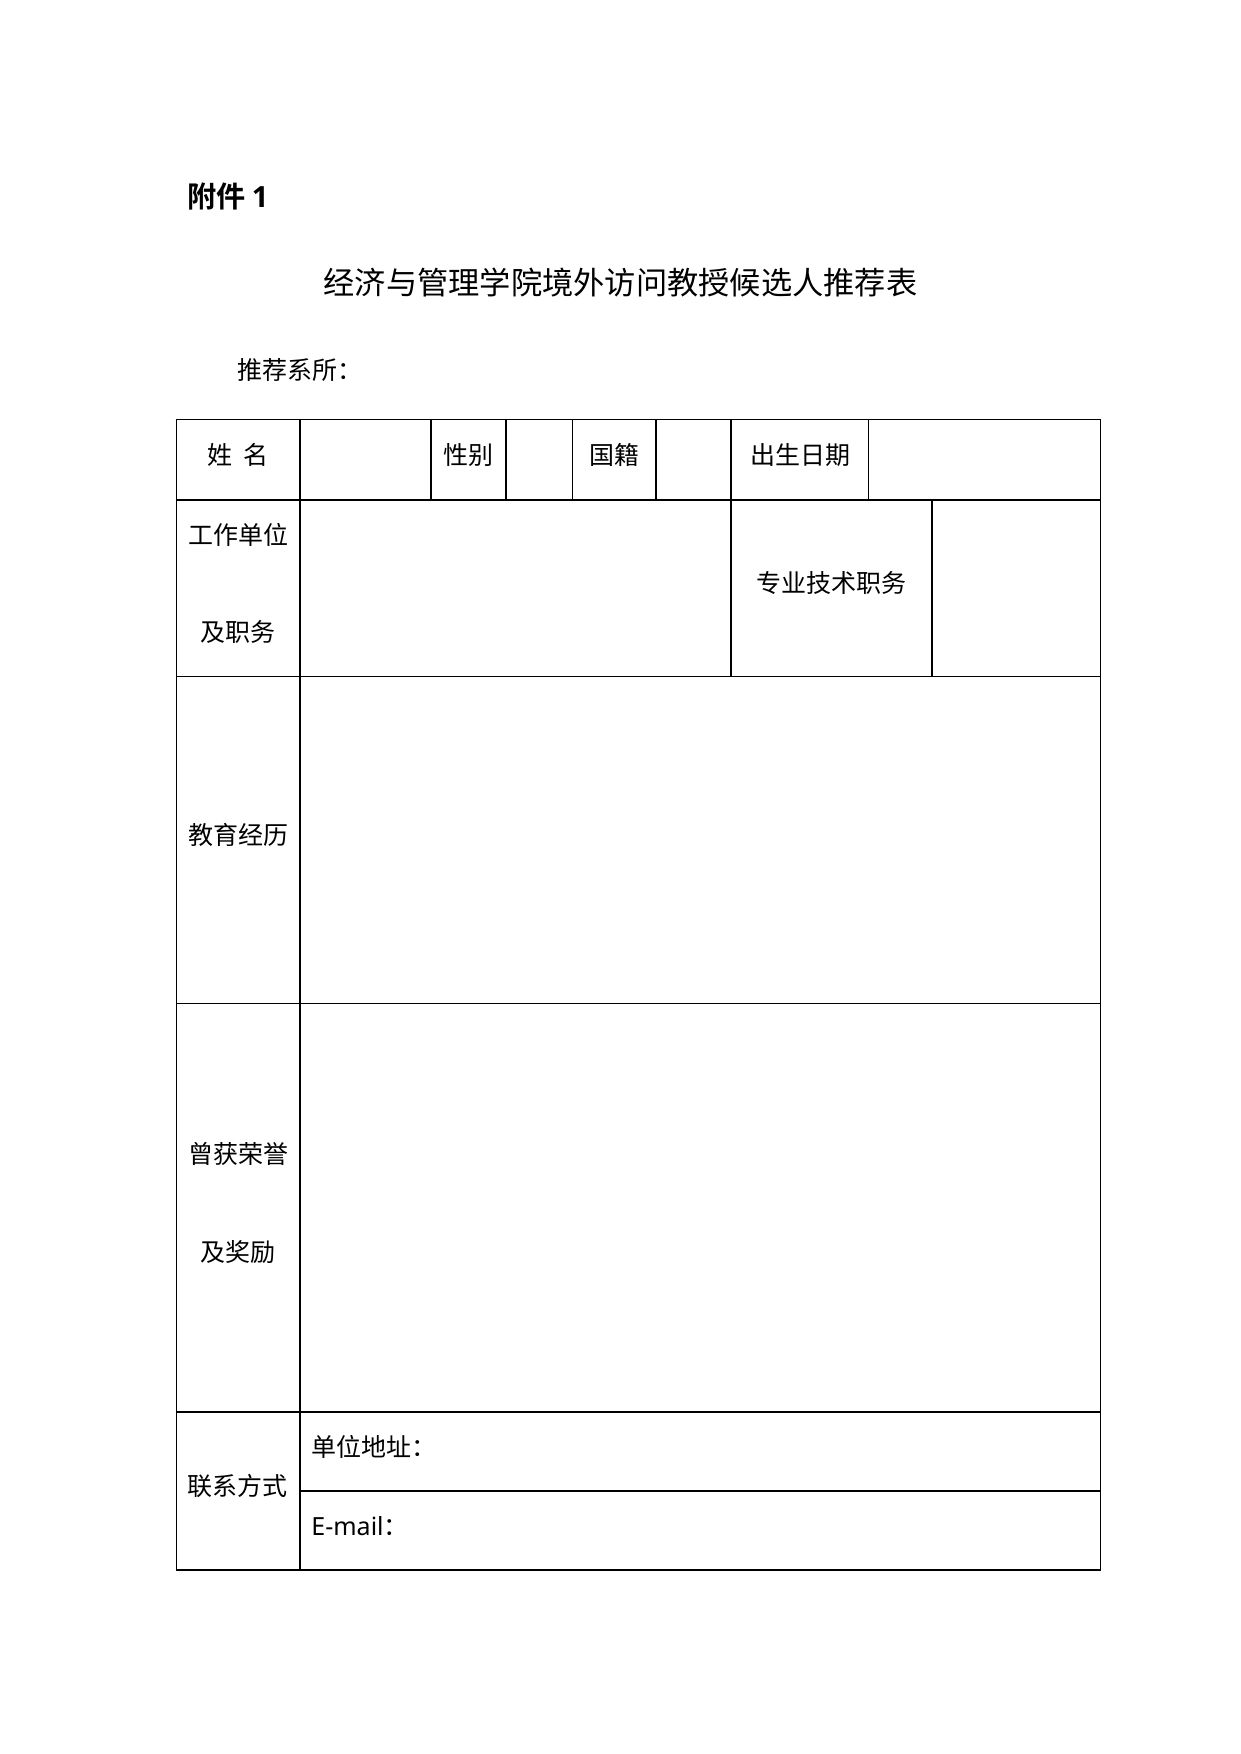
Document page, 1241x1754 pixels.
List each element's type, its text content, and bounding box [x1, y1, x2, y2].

text 推荐系所： [187, 336, 1053, 401]
table_cell 曾获荣誉及奖励 [177, 1004, 299, 1411]
table_cell [301, 677, 1100, 1002]
table_header 姓 名 [177, 420, 299, 499]
table_header [869, 420, 1100, 499]
table_cell [301, 1004, 1100, 1411]
table_header 性别 [432, 420, 505, 499]
table_header [657, 420, 730, 499]
subtitle 附件1 [187, 162, 1053, 227]
table_cell 教育经历 [177, 677, 299, 1002]
table_header [301, 420, 430, 499]
table_cell 专业技术职务 [732, 501, 931, 676]
table_cell 工作单位及职务 [177, 501, 299, 676]
subtitle 经济与管理学院境外访问教授候选人推荐表 [187, 248, 1053, 313]
table_cell 联系方式 [177, 1413, 299, 1569]
table_header 出生日期 [732, 420, 868, 499]
table_cell [933, 501, 1100, 676]
table_cell E-mail： [301, 1492, 1100, 1569]
table_header 国籍 [573, 420, 655, 499]
table_header [507, 420, 572, 499]
table_cell [301, 501, 730, 676]
table_cell 单位地址： [301, 1413, 1100, 1490]
